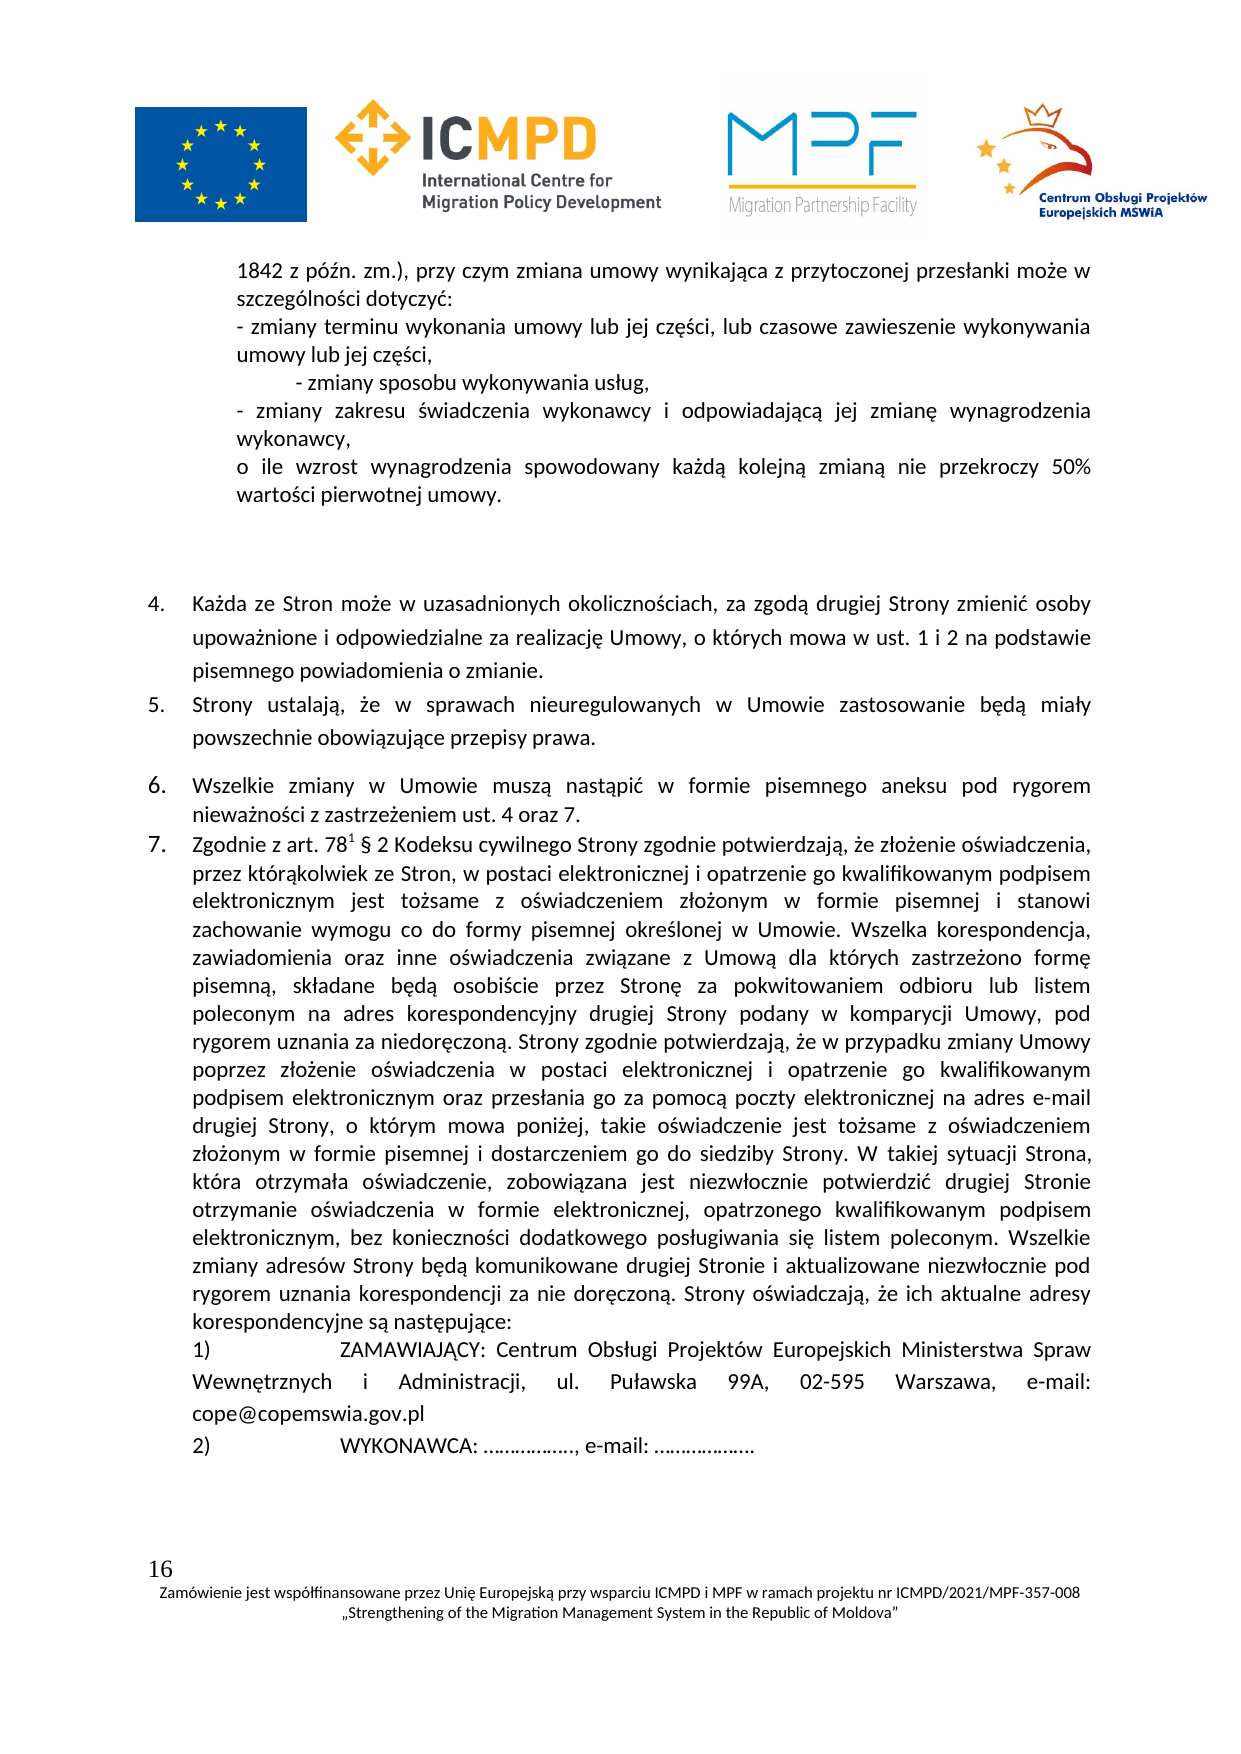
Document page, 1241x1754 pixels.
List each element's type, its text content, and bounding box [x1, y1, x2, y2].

picture [135, 107, 307, 222]
picture [723, 73, 924, 239]
list WYKONAWCA: …………….., e-mail: ………………. [192, 1432, 1092, 1459]
list Strony ustalają, że w sprawach nieuregulowanych w Umowie zastosowanie będą miały powszechnie obowiązujące przepisy prawa. [148, 690, 1092, 752]
picture [331, 95, 665, 215]
list Każda ze Stron może w uzasadnionych okolicznościach, za zgodą drugiej Strony zmienić osoby upoważnione i odpowiedzialne za realizację Umowy, o których mowa w ust. 1 i 2 na podstawie pisemnego powiadomienia o zmianie. [148, 589, 1092, 684]
text - zmiany zakresu świadczenia wykonawcy i odpowiadającą jej zmianę wynagrodzenia wykonawcy, [236, 396, 1092, 452]
text - zmiany sposobu wykonywania usług, [236, 368, 1092, 396]
list ZAMAWIAJĄCY: Centrum Obsługi Projektów Europejskich Ministerstwa Spraw Wewnętrznych i Administracji, ul. Puławska 99A, 02-595 Warszawa, e-mail: cope@copemswia.gov.pl [192, 1335, 1092, 1427]
text o ile wzrost wynagrodzenia spowodowany każdą kolejną zmianą nie przekroczy 50% wartości pierwotnej umowy. [236, 452, 1092, 508]
text - zmiany terminu wykonania umowy lub jej części, lub czasowe zawieszenie wykonywania umowy lub jej części, [236, 312, 1092, 368]
list Wszelkie zmiany w Umowie muszą nastąpić w formie pisemnego aneksu pod rygorem nieważności z zastrzeżeniem ust. 4 oraz 7. [148, 769, 1092, 828]
list Zgodnie z art. 781 § 2 Kodeksu cywilnego Strony zgodnie potwierdzają, że złożenie oświadczenia, przez którąkolwiek ze Stron, w postaci elektronicznej i opatrzenie go kwalifikowanym podpisem elektronicznym jest tożsame z oświadczeniem złożonym w formie pisemnej i stanowi zachowanie wymogu co do formy pisemnej określonej w Umowie. Wszelka korespondencja, zawiadomienia oraz inne oświadczenia związane z Umową dla których zastrzeżono formę pisemną, składane będą osobiście przez Stronę za pokwitowaniem odbioru lub listem poleconym na adres korespondencyjny drugiej Strony podany w komparycji Umowy, pod rygorem uznania za niedoręczoną. Strony zgodnie potwierdzają, że w przypadku zmiany Umowy poprzez złożenie oświadczenia w postaci elektronicznej i opatrzenie go kwalifikowanym podpisem elektronicznym oraz przesłania go za pomocą poczty elektronicznej na adres e-mail drugiej Strony, o którym mowa poniżej, takie oświadczenie jest tożsame z oświadczeniem złożonym w formie pisemnej i dostarczeniem go do siedziby Strony. W takiej sytuacji Strona, która otrzymała oświadczenie, zobowiązana jest niezwłocznie potwierdzić drugiej Stronie otrzymanie oświadczenia w formie elektronicznej, opatrzonego kwalifikowanym podpisem elektronicznym, bez konieczności dodatkowego posługiwania się listem poleconym. Wszelkie zmiany adresów Strony będą komunikowane drugiej Stronie i aktualizowane niezwłocznie pod rygorem uznania korespondencji za nie doręczoną. Strony oświadczają, że ich aktualne adresy korespondencyjne są następujące: [148, 828, 1092, 1335]
picture [956, 84, 1226, 239]
